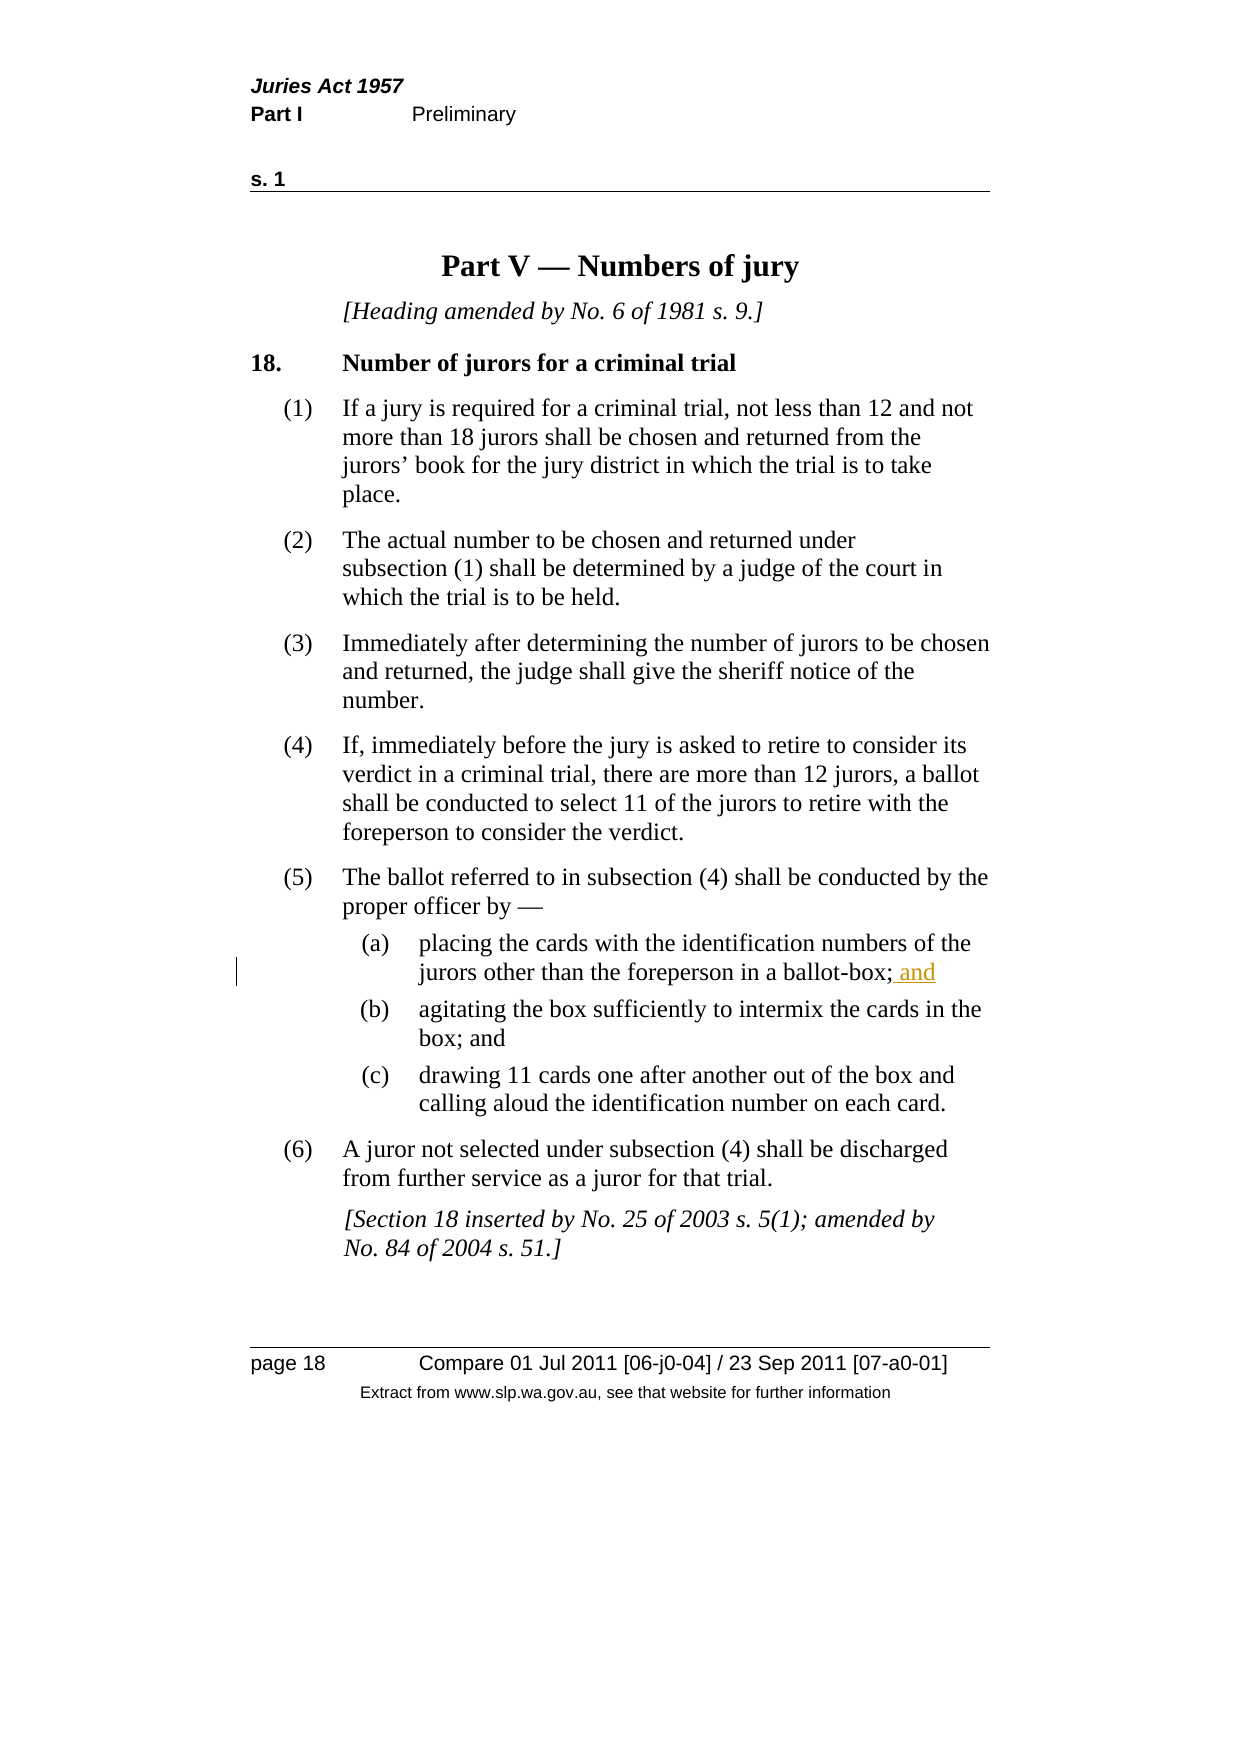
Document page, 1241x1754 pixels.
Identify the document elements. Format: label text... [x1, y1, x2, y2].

subtitle 18. Number of jurors for a criminal trial [250, 348, 990, 376]
text (4) If, immediately before the jury is asked to retire to consider its verdict in a criminal trial, there are more than 12 jurors, a ballot shall be conducted to select 11 of the jurors to retire with the foreperson to consider the verdict. [250, 731, 990, 846]
subtitle Part V — Numbers of jury [250, 247, 990, 283]
text (a) placing the cards with the identification numbers of the jurors other than the foreperson in a ballot-box; [250, 928, 990, 986]
text [Section 18 inserted by No. 25 of 2003 s. 5(1); amended by No. 84 of 2004 s. 51.] [250, 1204, 990, 1261]
subtitle [Heading amended by No. 6 of 1981 s. 9.] [250, 296, 990, 325]
text (3) Immediately after determining the number of jurors to be chosen and returned, the judge shall give the sheriff notice of the number. [250, 628, 990, 714]
text (1) If a jury is required for a criminal trial, not less than 12 and not more than 18 jurors shall be chosen and returned from the jurors’ book for the jury district in which the trial is to take place. [250, 393, 990, 508]
text (b) agitating the box sufficiently to intermix the cards in the box; and [250, 994, 990, 1051]
text (6) A juror not selected under subsection (4) shall be discharged from further service as a juror for that trial. [250, 1134, 990, 1191]
text (c) drawing 11 cards one after another out of the box and calling aloud the identification number on each card. [250, 1060, 990, 1117]
text (2) The actual number to be chosen and returned under subsection (1) shall be determined by a judge of the court in which the trial is to be held. [250, 525, 990, 611]
text (5) The ballot referred to in subsection (4) shall be conducted by the proper officer by — [250, 862, 990, 920]
